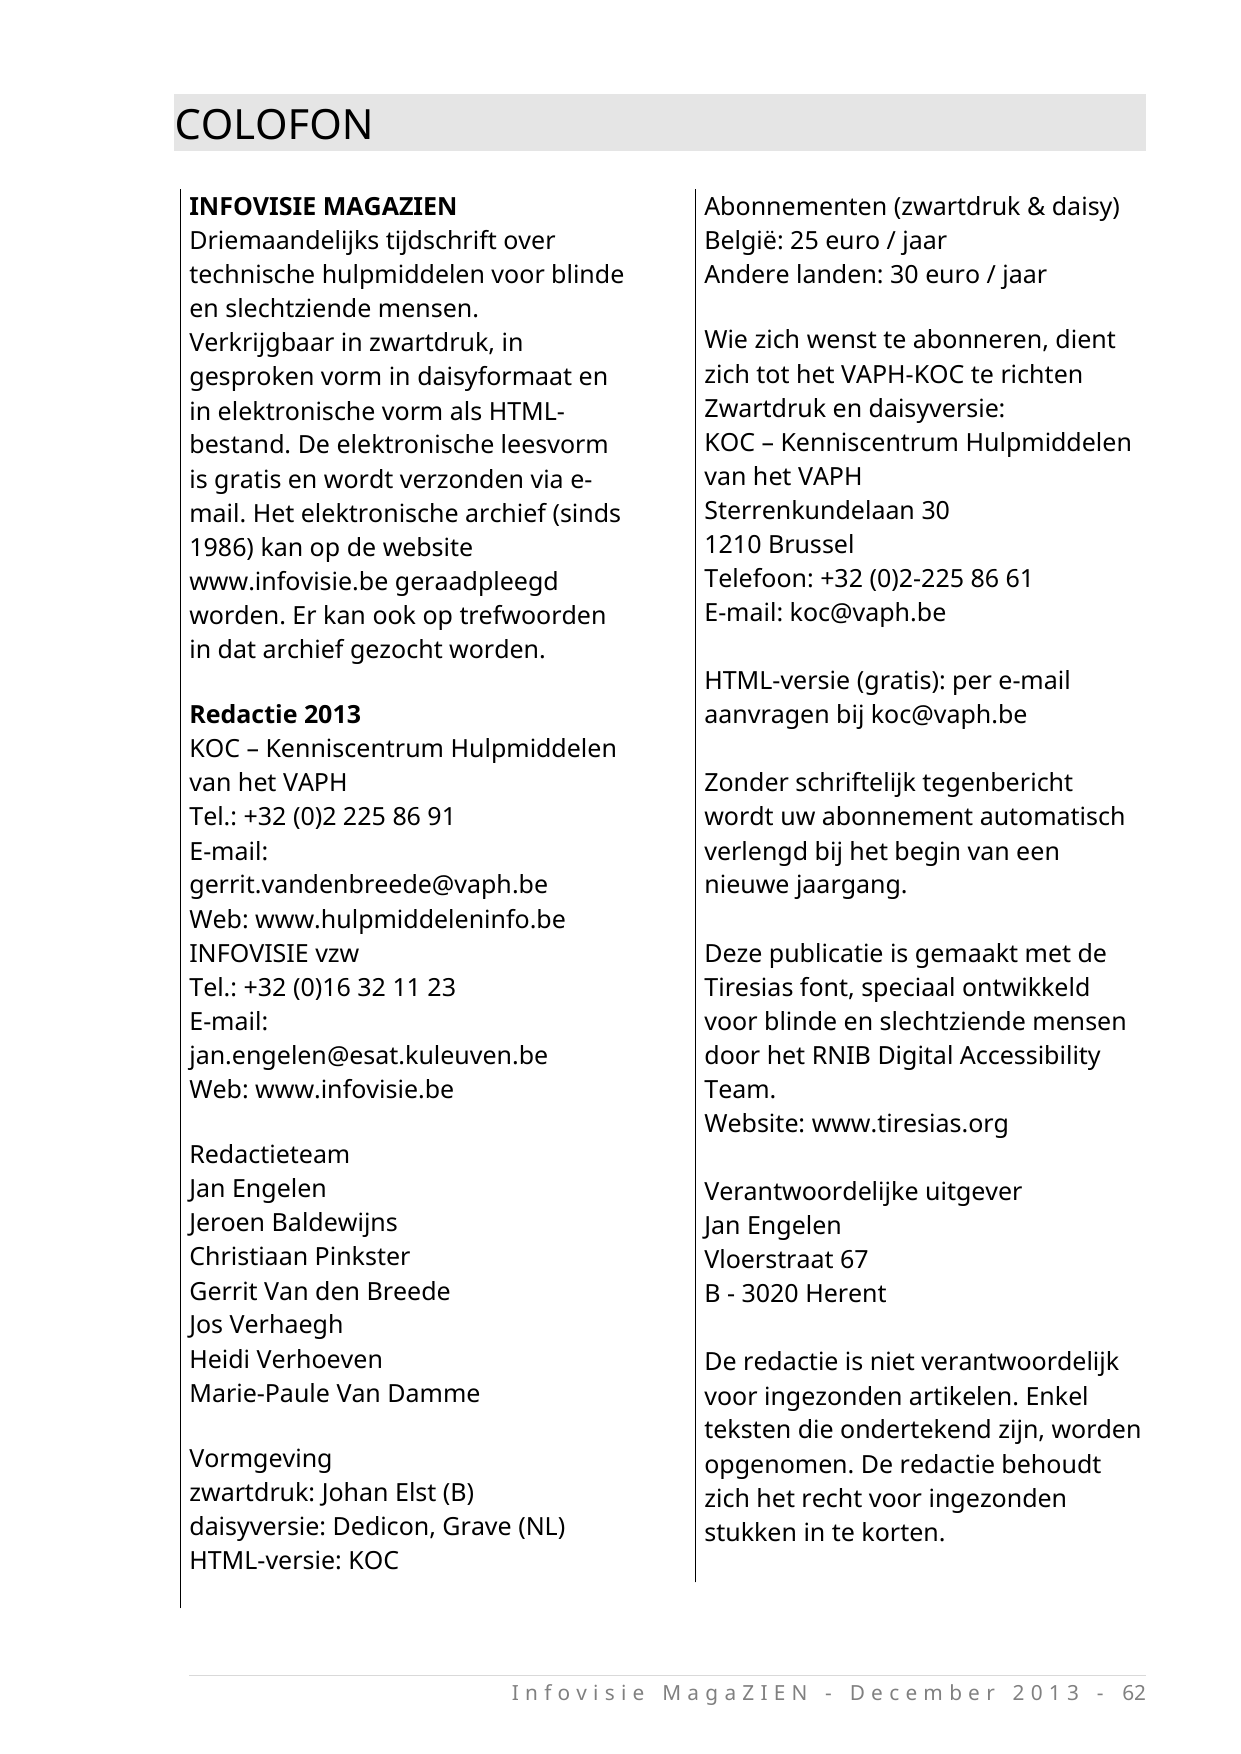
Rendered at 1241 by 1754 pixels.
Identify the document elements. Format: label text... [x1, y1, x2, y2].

text E-mail: koc@vaph.be [704, 595, 1146, 629]
text Tel.: +32 (0)2 225 86 91 [189, 799, 630, 833]
text Redactieteam [189, 1137, 630, 1171]
text Deze publicatie is gemaakt met de Tiresias font, speciaal ontwikkeld voor blinde en slechtziende mensen door het RNIB Digital Accessibility Team. [704, 935, 1146, 1106]
text Zonder schriftelijk tegenbericht wordt uw abonnement automatisch verlengd bij het begin van een nieuwe jaargang. [704, 765, 1146, 901]
text zwartdruk: Johan Elst (B) [189, 1475, 630, 1509]
text De redactie is niet verantwoordelijk voor ingezonden artikelen. Enkel teksten die ondertekend zijn, worden opgenomen. De redactie behoudt zich het recht voor ingezonden stukken in te korten. [704, 1344, 1146, 1548]
text daisyversie: Dedicon, Grave (NL) [189, 1509, 630, 1543]
text INFOVISIE MAGAZIEN [189, 189, 630, 223]
text Telefoon: +32 (0)2-225 86 61 [704, 561, 1146, 595]
text E-mail: jan.engelen@esat.kuleuven.be [189, 1003, 630, 1072]
text Tel.: +32 (0)16 32 11 23 [189, 969, 630, 1003]
text Andere landen: 30 euro / jaar [704, 257, 1146, 291]
text KOC – Kenniscentrum Hulpmiddelen van het VAPH [189, 731, 630, 799]
text Jeroen Baldewijns [189, 1205, 630, 1239]
text Redactie 2013 [189, 697, 630, 731]
text Marie-Paule Van Damme [189, 1375, 630, 1409]
text Jan Engelen [704, 1208, 1146, 1242]
text Heidi Verhoeven [189, 1341, 630, 1375]
text Website: www.tiresias.org [704, 1106, 1146, 1140]
text Web: www.hulpmiddeleninfo.be [189, 901, 630, 935]
text HTML-versie: KOC [189, 1543, 630, 1577]
text COLOFON [174, 94, 1146, 151]
text Vloerstraat 67 [704, 1242, 1146, 1276]
text Vormgeving [189, 1441, 630, 1475]
text België: 25 euro / jaar [704, 223, 1146, 257]
text Jan Engelen [189, 1171, 630, 1205]
text Jos Verhaegh [189, 1307, 630, 1341]
text INFOVISIE vzw [189, 935, 630, 969]
text Gerrit Van den Breede [189, 1273, 630, 1307]
text 1210 Brussel [704, 527, 1146, 561]
text HTML-versie (gratis): per e-mail aanvragen bij koc@vaph.be [704, 663, 1146, 731]
text Wie zich wenst te abonneren, dient zich tot het VAPH-KOC te richten [704, 322, 1146, 390]
text Verantwoordelijke uitgever [704, 1174, 1146, 1208]
text Sterrenkundelaan 30 [704, 492, 1146, 527]
text Christiaan Pinkster [189, 1239, 630, 1273]
text Web: www.infovisie.be [189, 1072, 630, 1106]
text B - 3020 Herent [704, 1276, 1146, 1310]
text KOC – Kenniscentrum Hulpmiddelen van het VAPH [704, 424, 1146, 492]
text E-mail: gerrit.vandenbreede@vaph.be [189, 833, 630, 901]
text Zwartdruk en daisyversie: [704, 390, 1146, 424]
text Driemaandelijks tijdschrift over technische hulpmiddelen voor blinde en slechtziende mensen. Verkrijgbaar in zwartdruk, in gesproken vorm in daisyformaat en in elektronische vorm als HTML-bestand. De elektronische leesvorm is gratis en wordt verzonden via e-mail. Het elektronische archief (sinds 1986) kan op de website www.infovisie.be geraadpleegd worden. Er kan ook op trefwoorden in dat archief gezocht worden. [189, 223, 630, 666]
text Abonnementen (zwartdruk & daisy) [704, 189, 1146, 223]
